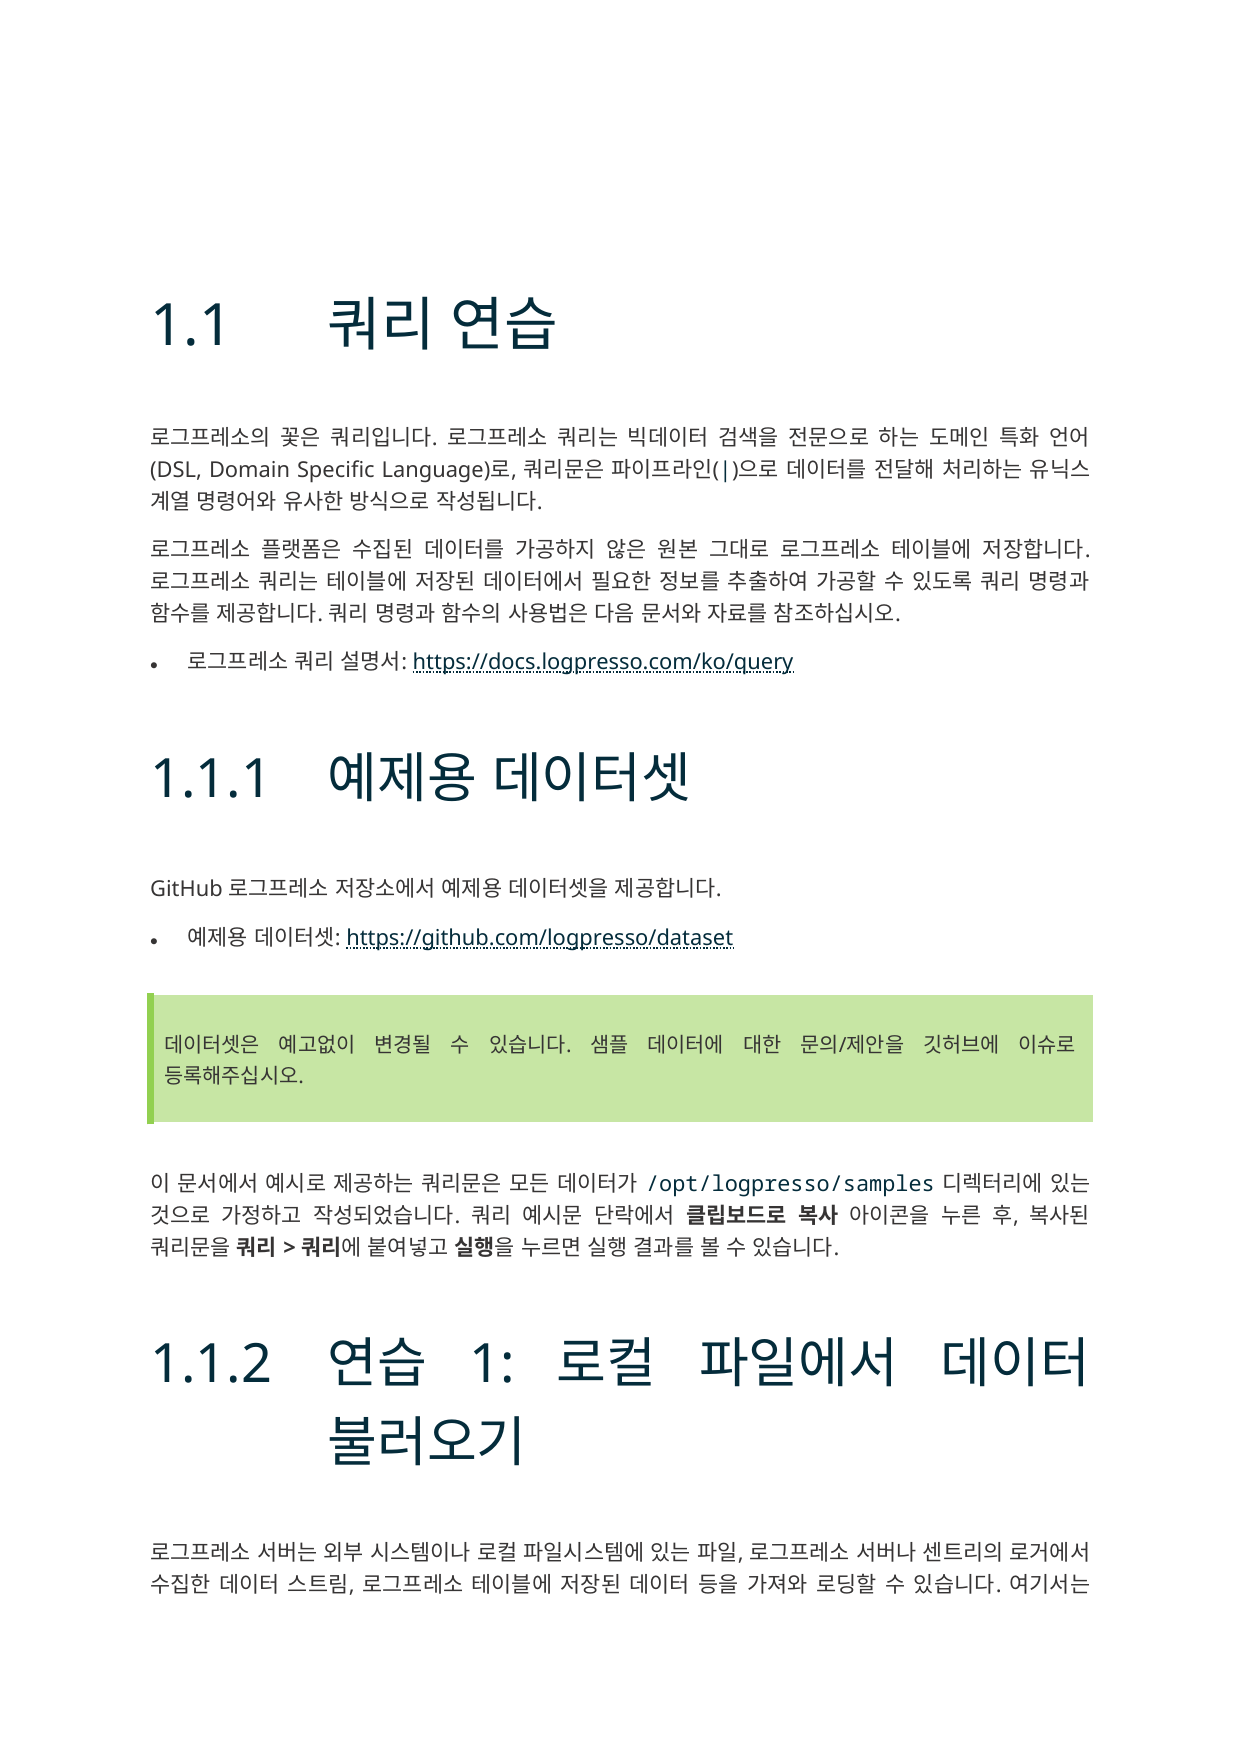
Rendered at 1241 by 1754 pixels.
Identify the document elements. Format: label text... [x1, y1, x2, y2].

subtitle 연습 1: 로컬 파일에서 데이터 불러오기 [150, 1320, 1090, 1477]
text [150, 1535, 1090, 1599]
list 예제용 데이터셋: https://github.com/logpresso/dataset [150, 920, 1090, 951]
text 데이터셋은 예고없이 변경될 수 있습니다. 샘플 데이터에 대한 문의/제안을 깃허브에 이슈로 등록해주십시오. [154, 995, 1093, 1122]
text 로그프레소의 꽃은 쿼리입니다. 로그프레소 쿼리는 빅데이터 검색을 전문으로 하는 도메인 특화 언어(DSL, Domain Specific Language)로, 쿼리문은 파이프라인(|)으로 데이터를 전달해 처리하는 유닉스 계열 명령어와 유사한 방식으로 작성됩니다. [150, 420, 1090, 516]
subtitle 예제용 데이터셋 [150, 734, 1090, 813]
subtitle 쿼리 연습 [150, 277, 1090, 362]
text 이 문서에서 예시로 제공하는 쿼리문은 모든 데이터가 /opt/logpresso/samples 디렉터리에 있는 것으로 가정하고 작성되었습니다. 쿼리 예시문 단락에서 클립보드로 복사 아이콘을 누른 후, 복사된 쿼리문을 쿼리 > 쿼리에 붙여넣고 실행을 누르면 실행 결과를 볼 수 있습니다. [150, 1166, 1090, 1262]
text GitHub 로그프레소 저장소에서 예제용 데이터셋을 제공합니다. [150, 871, 1090, 903]
list 로그프레소 쿼리 설명서: https://docs.logpresso.com/ko/query [150, 644, 1090, 676]
text 로그프레소 플랫폼은 수집된 데이터를 가공하지 않은 원본 그대로 로그프레소 테이블에 저장합니다. 로그프레소 쿼리는 테이블에 저장된 데이터에서 필요한 정보를 추출하여 가공할 수 있도록 쿼리 명령과 함수를 제공합니다. 쿼리 명령과 함수의 사용법은 다음 문서와 자료를 참조하십시오. [150, 532, 1090, 627]
